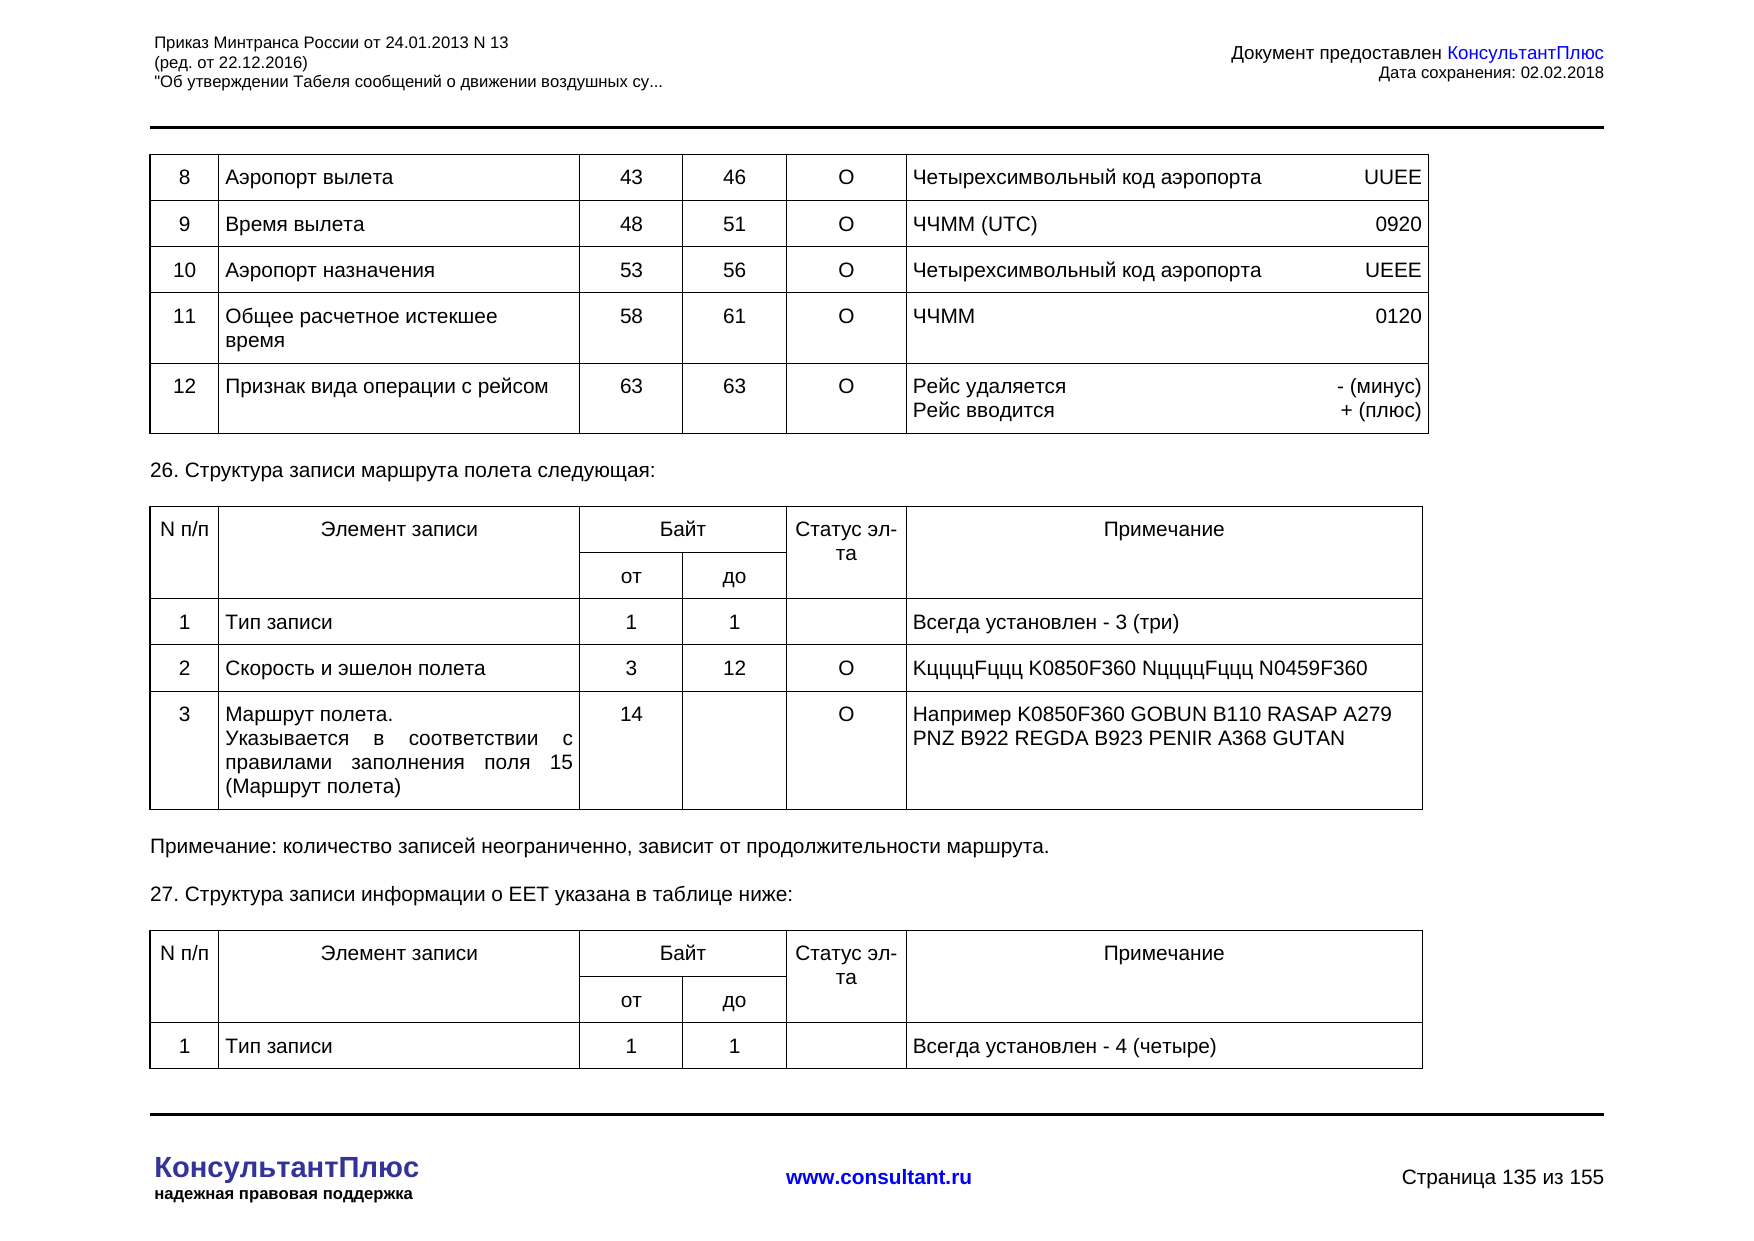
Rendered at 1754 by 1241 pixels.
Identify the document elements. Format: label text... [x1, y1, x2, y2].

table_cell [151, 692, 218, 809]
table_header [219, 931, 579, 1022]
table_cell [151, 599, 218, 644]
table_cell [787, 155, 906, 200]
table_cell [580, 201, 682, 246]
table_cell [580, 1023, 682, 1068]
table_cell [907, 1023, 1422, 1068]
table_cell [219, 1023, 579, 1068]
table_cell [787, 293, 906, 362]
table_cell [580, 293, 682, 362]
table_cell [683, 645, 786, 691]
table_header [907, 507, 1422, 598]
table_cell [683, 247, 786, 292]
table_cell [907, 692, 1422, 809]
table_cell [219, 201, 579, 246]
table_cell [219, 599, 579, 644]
text 26. Структура записи маршрута полета следующая: [150, 458, 1604, 482]
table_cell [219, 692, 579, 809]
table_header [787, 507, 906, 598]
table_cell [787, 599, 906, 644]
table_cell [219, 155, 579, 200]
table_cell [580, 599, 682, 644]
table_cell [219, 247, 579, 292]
text 27. Структура записи информации о EET указана в таблице ниже: [150, 882, 1604, 906]
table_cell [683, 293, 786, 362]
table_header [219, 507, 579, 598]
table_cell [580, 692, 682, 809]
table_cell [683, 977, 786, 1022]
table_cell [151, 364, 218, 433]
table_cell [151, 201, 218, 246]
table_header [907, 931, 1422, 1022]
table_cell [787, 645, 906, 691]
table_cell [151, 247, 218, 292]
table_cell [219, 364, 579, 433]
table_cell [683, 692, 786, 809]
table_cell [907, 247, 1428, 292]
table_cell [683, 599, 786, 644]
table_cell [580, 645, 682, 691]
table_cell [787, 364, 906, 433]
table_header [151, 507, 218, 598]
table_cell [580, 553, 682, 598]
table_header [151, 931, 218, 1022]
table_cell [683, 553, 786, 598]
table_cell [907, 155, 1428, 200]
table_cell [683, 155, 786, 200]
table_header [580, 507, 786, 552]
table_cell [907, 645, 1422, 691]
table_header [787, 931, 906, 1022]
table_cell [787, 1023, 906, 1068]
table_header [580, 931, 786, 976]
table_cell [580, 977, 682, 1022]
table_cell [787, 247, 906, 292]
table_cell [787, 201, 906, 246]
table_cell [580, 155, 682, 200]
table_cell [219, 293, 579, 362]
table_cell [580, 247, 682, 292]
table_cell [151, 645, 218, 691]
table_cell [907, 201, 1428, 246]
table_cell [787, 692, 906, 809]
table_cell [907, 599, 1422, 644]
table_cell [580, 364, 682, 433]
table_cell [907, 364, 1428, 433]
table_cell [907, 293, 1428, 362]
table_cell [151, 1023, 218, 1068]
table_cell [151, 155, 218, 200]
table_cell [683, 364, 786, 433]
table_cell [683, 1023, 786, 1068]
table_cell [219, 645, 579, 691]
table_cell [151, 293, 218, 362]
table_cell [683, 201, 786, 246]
text Примечание: количество записей неограниченно, зависит от продолжительности маршрута. [150, 834, 1604, 858]
